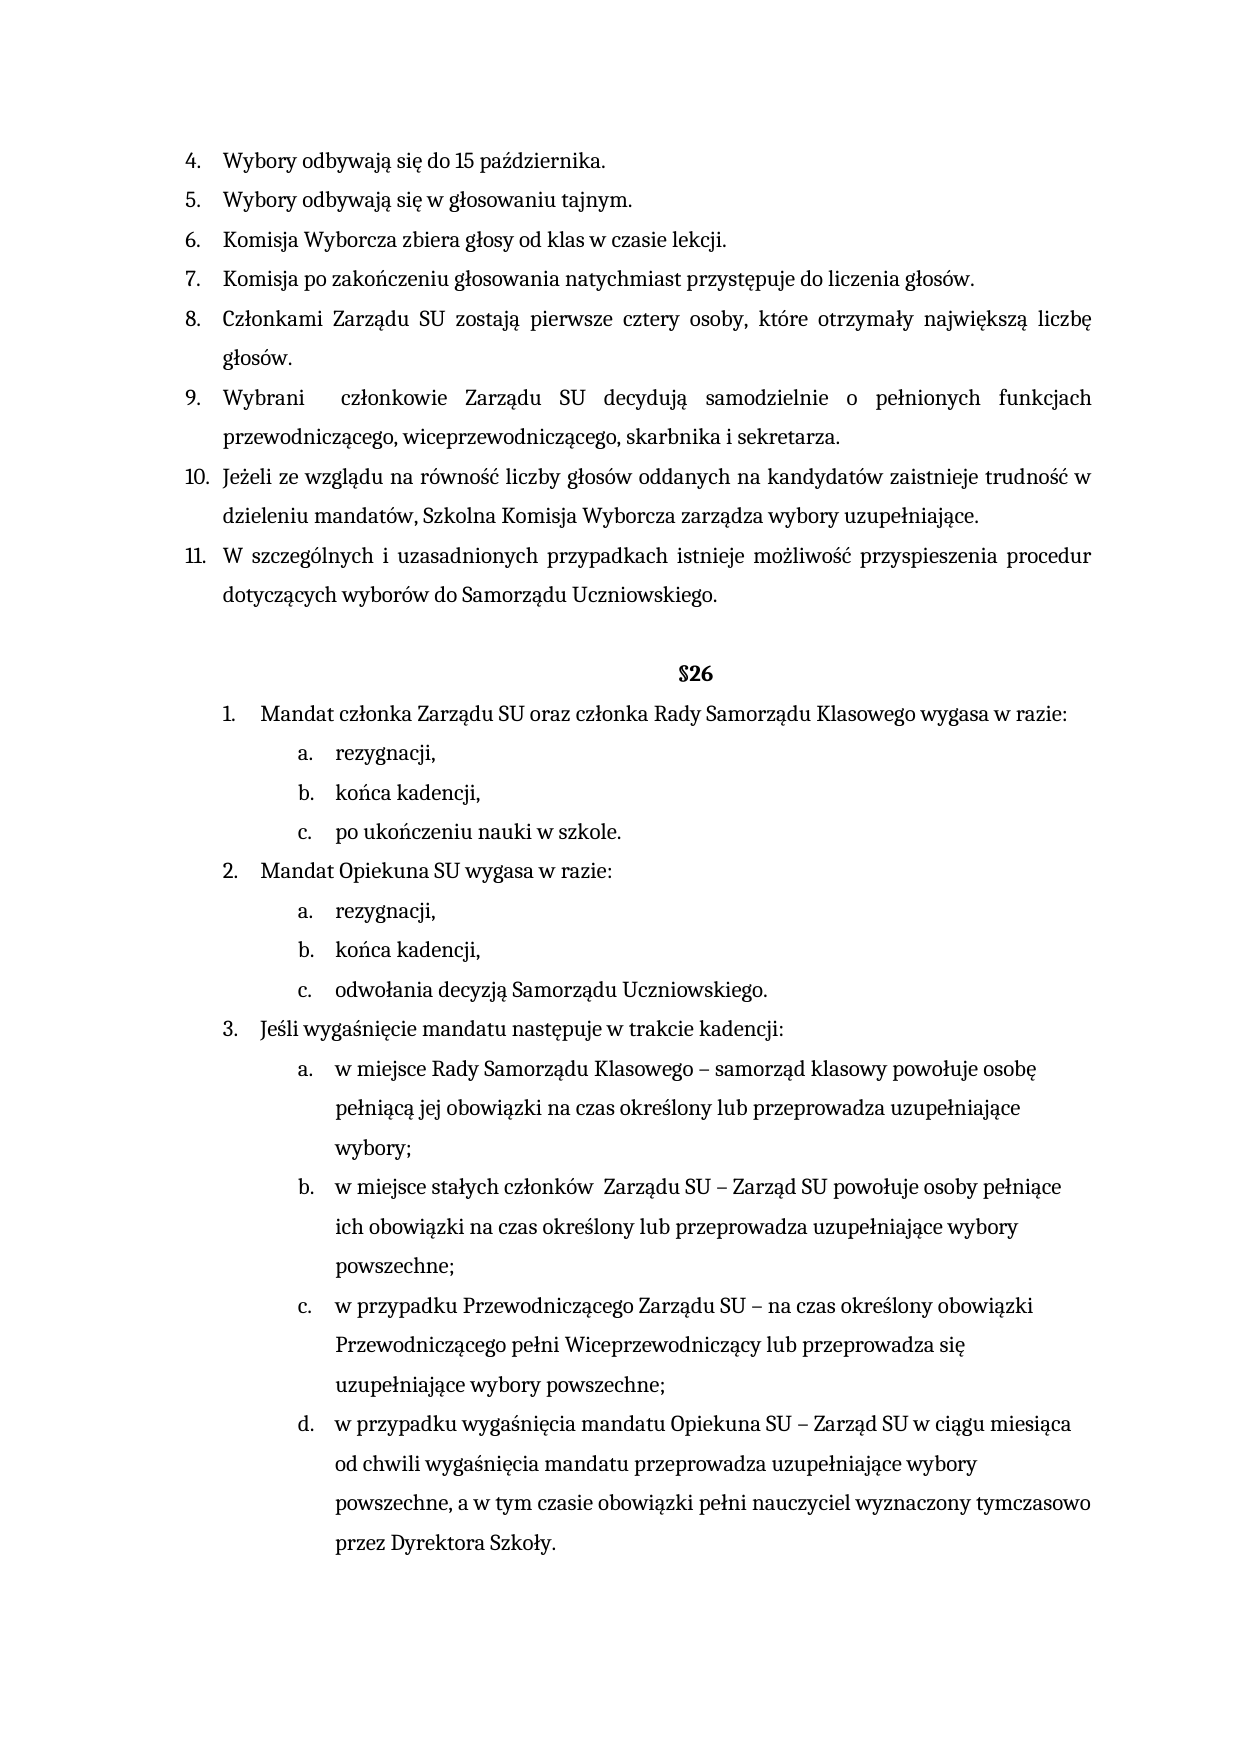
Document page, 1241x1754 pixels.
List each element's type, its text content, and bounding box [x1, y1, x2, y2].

list W szczególnych i uzasadnionych przypadkach istnieje możliwość przyspieszenia procedur dotyczących wyborów do Samorządu Uczniowskiego. [185, 542, 1093, 608]
list §26 [298, 661, 1093, 687]
list Jeśli wygaśnięcie mandatu następuje w trakcie kadencji: [223, 1016, 1093, 1042]
list Mandat Opiekuna SU wygasa w razie: [223, 858, 1093, 884]
list Komisja Wyborcza zbiera głosy od klas w czasie lekcji. [185, 227, 1093, 253]
list w miejsce stałych członków Zarządu SU – Zarząd SU powołuje osoby pełniące ich obowiązki na czas określony lub przeprowadza uzupełniające wybory powszechne; [298, 1174, 1093, 1279]
list końca kadencji, [298, 779, 1093, 806]
list odwołania decyzją Samorządu Uczniowskiego. [298, 977, 1093, 1003]
list w przypadku wygaśnięcia mandatu Opiekuna SU – Zarząd SU w ciągu miesiąca od chwili wygaśnięcia mandatu przeprowadza uzupełniające wybory powszechne, a w tym czasie obowiązki pełni nauczyciel wyznaczony tymczasowo przez Dyrektora Szkoły. [298, 1411, 1093, 1556]
list po ukończeniu nauki w szkole. [298, 819, 1093, 845]
list w miejsce Rady Samorządu Klasowego – samorząd klasowy powołuje osobę pełniącą jej obowiązki na czas określony lub przeprowadza uzupełniające wybory; [298, 1056, 1093, 1161]
list Wybrani członkowie Zarządu SU decydują samodzielnie o pełnionych funkcjach przewodniczącego, wiceprzewodniczącego, skarbnika i sekretarza. [185, 384, 1093, 450]
list rezygnacji, [298, 740, 1093, 766]
list końca kadencji, [298, 937, 1093, 963]
list Komisja po zakończeniu głosowania natychmiast przystępuje do liczenia głosów. [185, 266, 1093, 292]
list Członkami Zarządu SU zostają pierwsze cztery osoby, które otrzymały największą liczbę głosów. [185, 306, 1093, 371]
list Mandat członka Zarządu SU oraz członka Rady Samorządu Klasowego wygasa w razie: [223, 700, 1093, 727]
list Jeżeli ze wzglądu na równość liczby głosów oddanych na kandydatów zaistnieje trudność w dzieleniu mandatów, Szkolna Komisja Wyborcza zarządza wybory uzupełniające. [185, 463, 1093, 529]
list Wybory odbywają się do 15 października. [185, 148, 1093, 174]
list rezygnacji, [298, 898, 1093, 924]
list Wybory odbywają się w głosowaniu tajnym. [185, 187, 1093, 213]
list w przypadku Przewodniczącego Zarządu SU – na czas określony obowiązki Przewodniczącego pełni Wiceprzewodniczący lub przeprowadza się uzupełniające wybory powszechne; [298, 1292, 1093, 1398]
